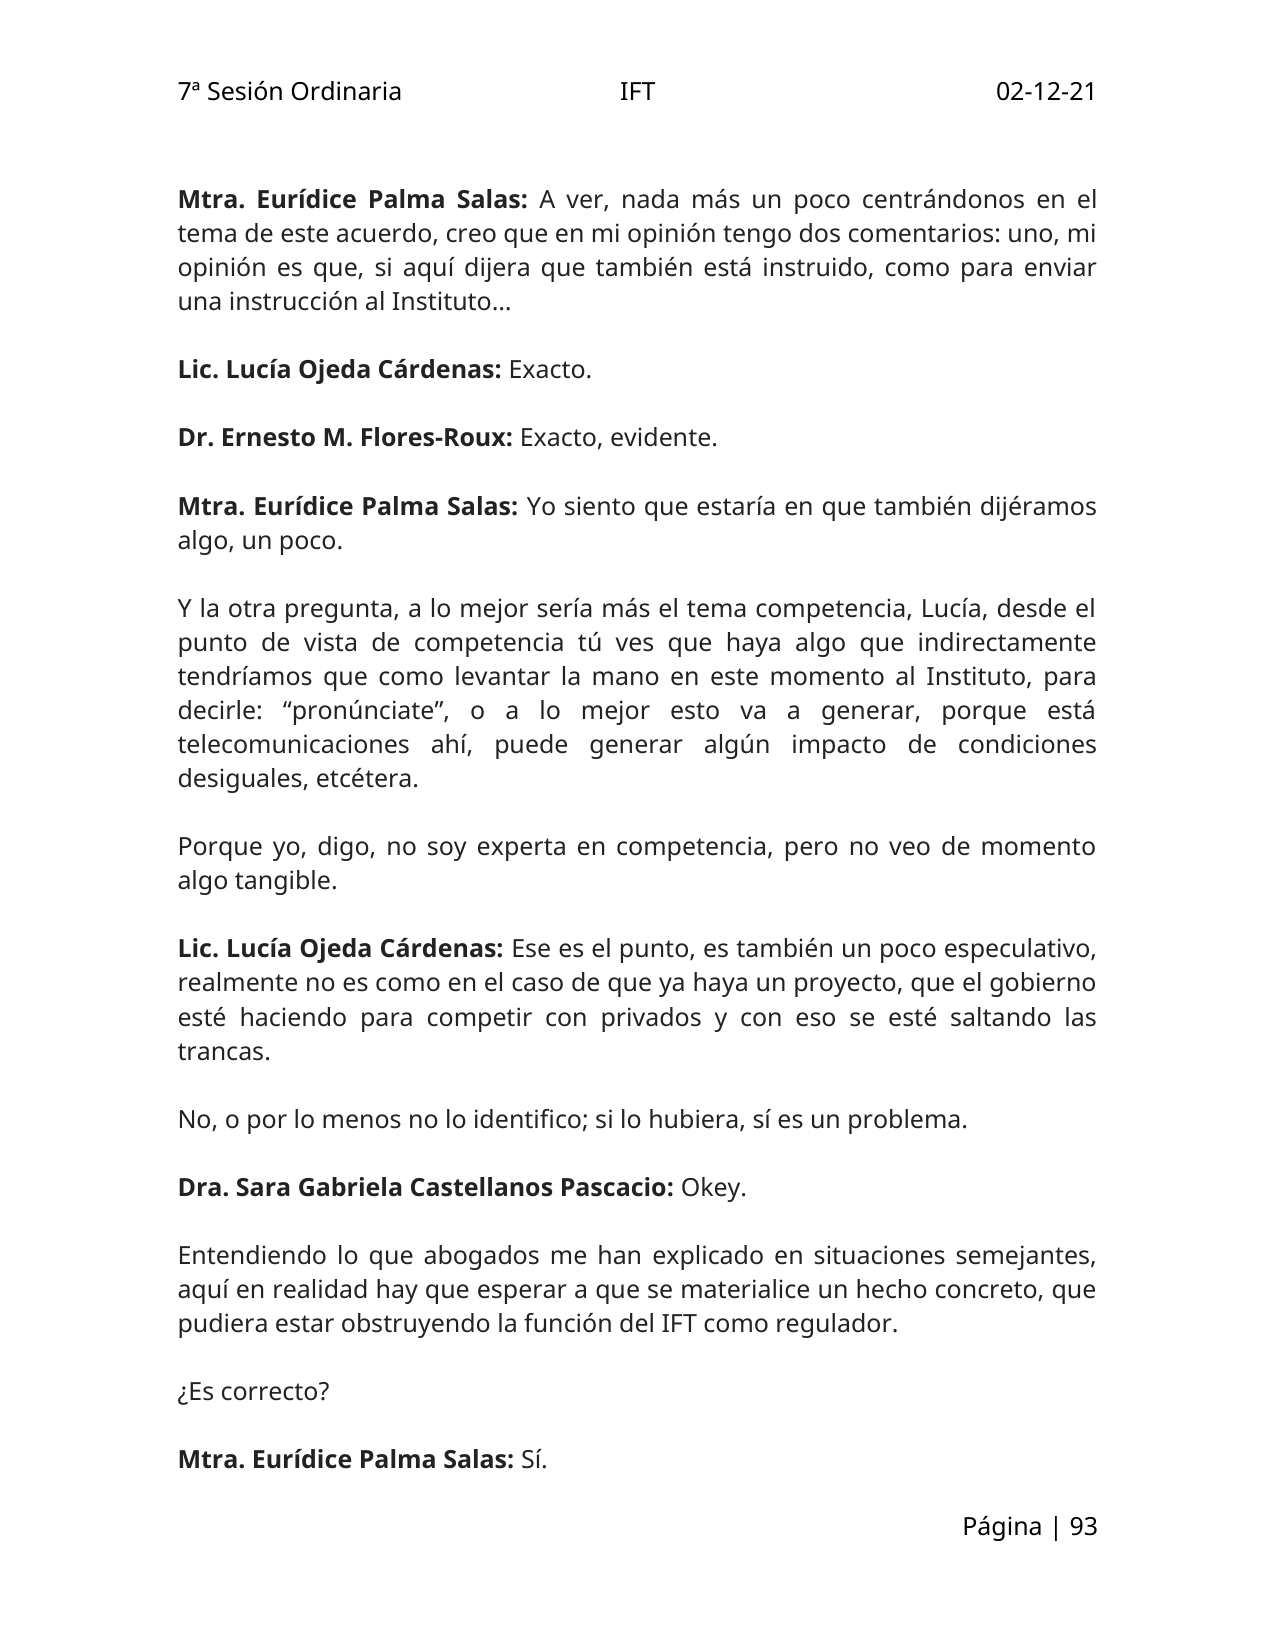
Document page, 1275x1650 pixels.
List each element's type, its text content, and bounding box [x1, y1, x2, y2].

text Lic. Lucía Ojeda Cárdenas: Ese es el punto, es también un poco especulativo, realmente no es como en el caso de que ya haya un proyecto, que el gobierno esté haciendo para competir con privados y con eso se esté saltando las trancas. [177, 931, 1098, 1067]
text Mtra. Eurídice Palma Salas: A ver, nada más un poco centrándonos en el tema de este acuerdo, creo que en mi opinión tengo dos comentarios: uno, mi opinión es que, si aquí dijera que también está instruido, como para enviar una instrucción al Instituto… [177, 182, 1098, 318]
text ¿Es correcto? [177, 1374, 1098, 1408]
text Mtra. Eurídice Palma Salas: Yo siento que estaría en que también dijéramos algo, un poco. [177, 488, 1098, 556]
text Y la otra pregunta, a lo mejor sería más el tema competencia, Lucía, desde el punto de vista de competencia tú ves que haya algo que indirectamente tendríamos que como levantar la mano en este momento al Instituto, para decirle: “pronúnciate”, o a lo mejor esto va a generar, porque está telecomunicaciones ahí, puede generar algún impacto de condiciones desiguales, etcétera. [177, 590, 1098, 795]
text Lic. Lucía Ojeda Cárdenas: Exacto. [177, 352, 1098, 386]
text No, o por lo menos no lo identifico; si lo hubiera, sí es un problema. [177, 1101, 1098, 1135]
text Dr. Ernesto M. Flores-Roux: Exacto, evidente. [177, 420, 1098, 454]
text Porque yo, digo, no soy experta en competencia, pero no veo de momento algo tangible. [177, 829, 1098, 897]
text Mtra. Eurídice Palma Salas: Sí. [177, 1442, 1098, 1476]
text Entendiendo lo que abogados me han explicado en situaciones semejantes, aquí en realidad hay que esperar a que se materialice un hecho concreto, que pudiera estar obstruyendo la función del IFT como regulador. [177, 1238, 1098, 1340]
text Dra. Sara Gabriela Castellanos Pascacio: Okey. [177, 1169, 1098, 1203]
